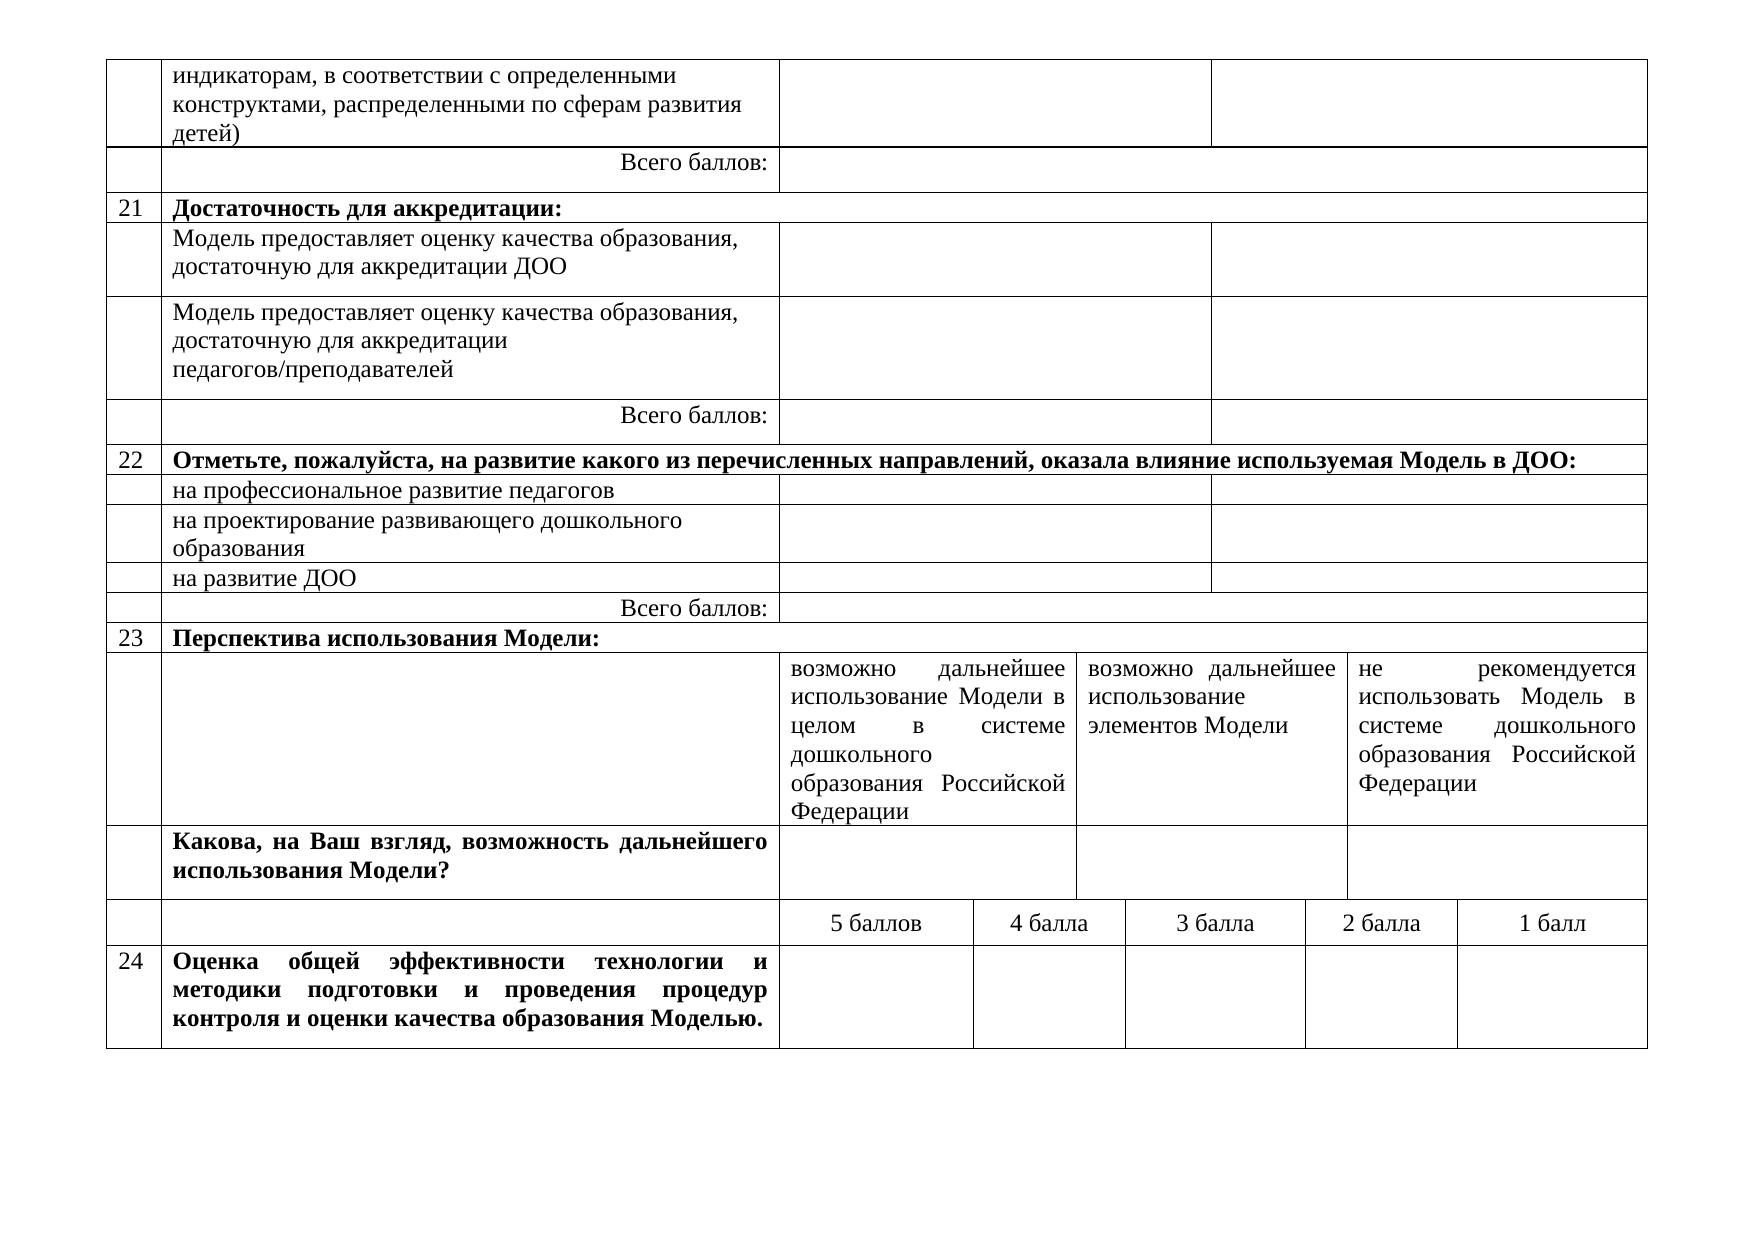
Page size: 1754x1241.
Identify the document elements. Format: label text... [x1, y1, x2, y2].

table_cell [1212, 475, 1647, 504]
table_cell [107, 400, 161, 444]
table_cell [780, 223, 1211, 296]
table_cell [107, 593, 161, 622]
table_cell [1126, 946, 1305, 1048]
table_cell [974, 946, 1125, 1048]
table_cell Модель предоставляет оценку качества образования, достаточную для аккредитации ДОО [162, 223, 779, 296]
table_cell [107, 826, 161, 899]
table_cell [780, 297, 1211, 399]
table_cell [107, 297, 161, 399]
table_cell [780, 563, 1211, 592]
table_cell [1306, 946, 1457, 1048]
table_cell [1348, 826, 1647, 899]
table_cell [162, 653, 779, 825]
table_cell [780, 475, 1211, 504]
table_cell Отметьте, пожалуйста, на развитие какого из перечисленных направлений, оказала влияние используемая Модель в ДОО: [162, 445, 1647, 474]
table_cell не рекомендуется использовать Модель в системе дошкольного образования Российской Федерации [1348, 653, 1647, 825]
table_cell [780, 593, 1647, 622]
table_cell [1458, 946, 1647, 1048]
table_cell Всего баллов: [162, 148, 779, 192]
table_cell [780, 60, 1211, 146]
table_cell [162, 946, 779, 1048]
table_cell 3 балла [1126, 900, 1305, 945]
table_cell [107, 505, 161, 562]
table_cell Достаточность для аккредитации: [162, 193, 1647, 222]
table_cell [1212, 505, 1647, 562]
table_cell 24 [107, 946, 161, 1048]
table_cell 5 баллов [780, 900, 973, 945]
table_cell Модель предоставляет оценку качества образования, достаточную для аккредитации педагогов/преподавателей [162, 297, 779, 399]
table_cell 23 [107, 623, 161, 652]
table_cell Всего баллов: [162, 593, 779, 622]
table_cell Всего баллов: [162, 400, 779, 444]
table_cell [1212, 563, 1647, 592]
table_cell [107, 563, 161, 592]
table_cell [780, 826, 1076, 899]
table_cell возможно дальнейшее использование Модели в целом в системе дошкольного образования Российской Федерации [780, 653, 1076, 825]
table_cell 21 [107, 193, 161, 222]
table_cell 1 балл [1458, 900, 1647, 945]
table_cell [1077, 826, 1347, 899]
table_cell [780, 400, 1211, 444]
table_cell 22 [107, 445, 161, 474]
table_cell [107, 900, 161, 945]
table_cell [780, 505, 1211, 562]
table_cell 4 балла [974, 900, 1125, 945]
table_cell [107, 475, 161, 504]
table_cell [780, 148, 1647, 192]
table_cell на развитие ДОО [162, 563, 779, 592]
table_cell Какова, на Ваш взгляд, возможность дальнейшего использования Модели? [162, 826, 779, 899]
table_cell Перспектива использования Модели: [162, 623, 1647, 652]
table_cell [107, 653, 161, 825]
table_cell [162, 900, 779, 945]
table_cell [107, 223, 161, 296]
table_cell 2 балла [1306, 900, 1457, 945]
table_cell [780, 946, 973, 1048]
table_cell на профессиональное развитие педагогов [162, 475, 779, 504]
table_cell [1212, 60, 1647, 146]
table_cell [107, 148, 161, 192]
table_cell [1212, 400, 1647, 444]
table_cell [107, 60, 161, 146]
table_cell [1212, 223, 1647, 296]
table_cell на проектирование развивающего дошкольного образования [162, 505, 779, 562]
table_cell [162, 60, 779, 146]
table_cell [1212, 297, 1647, 399]
table_cell возможно дальнейшее использование элементов Модели [1077, 653, 1347, 825]
